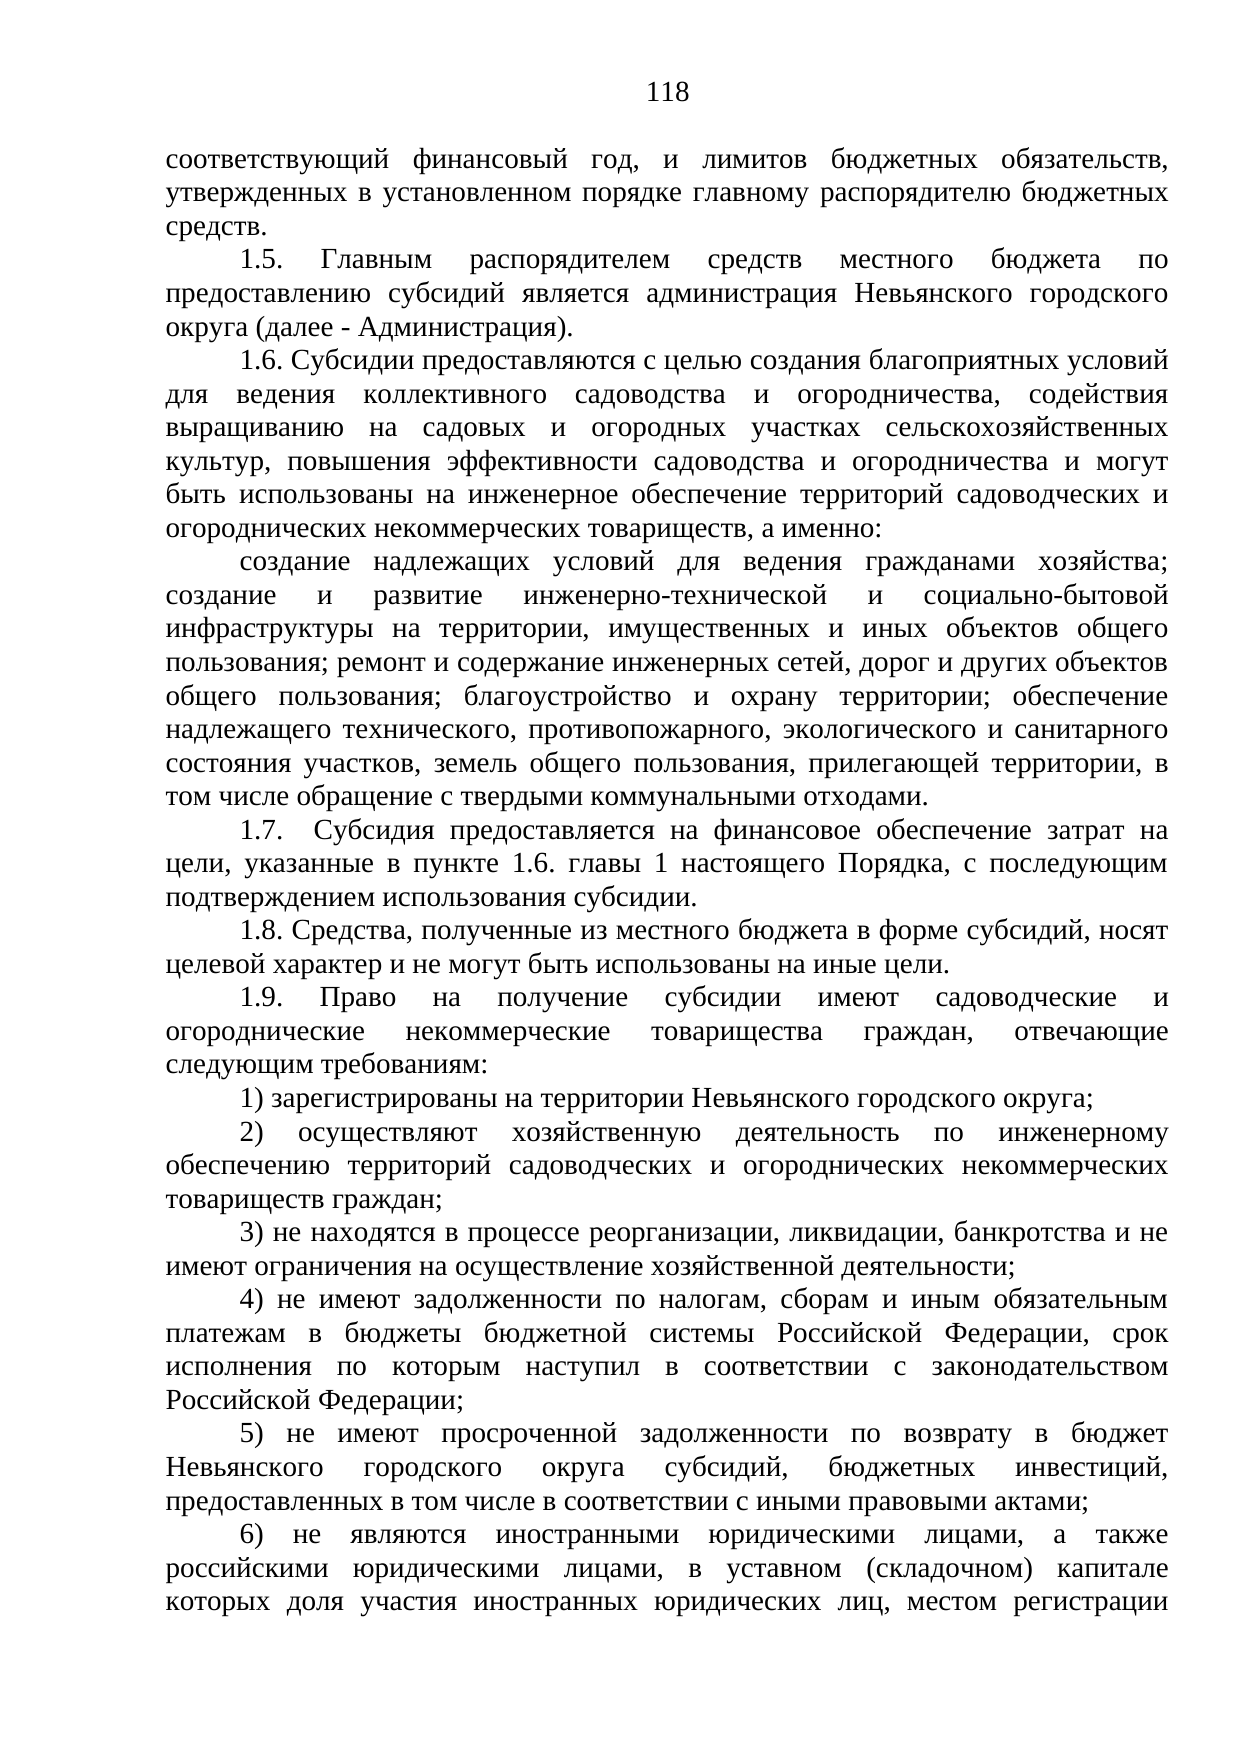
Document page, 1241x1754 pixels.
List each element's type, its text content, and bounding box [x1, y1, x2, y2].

text 2) осуществляют хозяйственную деятельность по инженерному обеспечению территорий садоводческих и огороднических некоммерческих товариществ граждан; [165, 1114, 1169, 1214]
text 3) не находятся в процессе реорганизации, ликвидации, банкротства и не имеют ограничения на осуществление хозяйственной деятельности; [165, 1214, 1169, 1281]
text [165, 141, 1169, 242]
text 5) не имеют просроченной задолженности по возврату в бюджет Невьянского городского округа субсидий, бюджетных инвестиций, предоставленных в том числе в соответствии с иными правовыми актами; [165, 1416, 1169, 1516]
text 4) не имеют задолженности по налогам, сборам и иным обязательным платежам в бюджеты бюджетной системы Российской Федерации, срок исполнения по которым наступил в соответствии с законодательством Российской Федерации; [165, 1281, 1169, 1416]
text 1.5. Главным распорядителем средств местного бюджета по предоставлению субсидий является администрация Невьянского городского округа (далее - Администрация). [165, 242, 1169, 342]
text создание надлежащих условий для ведения гражданами хозяйства; создание и развитие инженерно-технической и социально-бытовой инфраструктуры на территории, имущественных и иных объектов общего пользования; ремонт и содержание инженерных сетей, дорог и других объектов общего пользования; благоустройство и охрану территории; обеспечение надлежащего технического, противопожарного, экологического и санитарного состояния участков, земель общего пользования, прилегающей территории, в том числе обращение с твердыми коммунальными отходами. [165, 543, 1169, 812]
text 1.6. Субсидии предоставляются с целью создания благоприятных условий для ведения коллективного садоводства и огородничества, содействия выращиванию на садовых и огородных участках сельскохозяйственных культур, повышения эффективности садоводства и огородничества и могут быть использованы на инженерное обеспечение территорий садоводческих и огороднических некоммерческих товариществ, а именно: [165, 342, 1169, 543]
text 1) зарегистрированы на территории Невьянского городского округа; [165, 1080, 1169, 1114]
text 1.9. Право на получение субсидии имеют садоводческие и огороднические некоммерческие товарищества граждан, отвечающие следующим требованиям: [165, 979, 1169, 1080]
text 1.8. Средства, полученные из местного бюджета в форме субсидий, носят целевой характер и не могут быть использованы на иные цели. [165, 912, 1169, 979]
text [165, 1516, 1169, 1617]
text 1.7. Субсидия предоставляется на финансовое обеспечение затрат на цели, указанные в пункте 1.6. главы 1 настоящего Порядка, с последующим подтверждением использования субсидии. [165, 812, 1169, 912]
